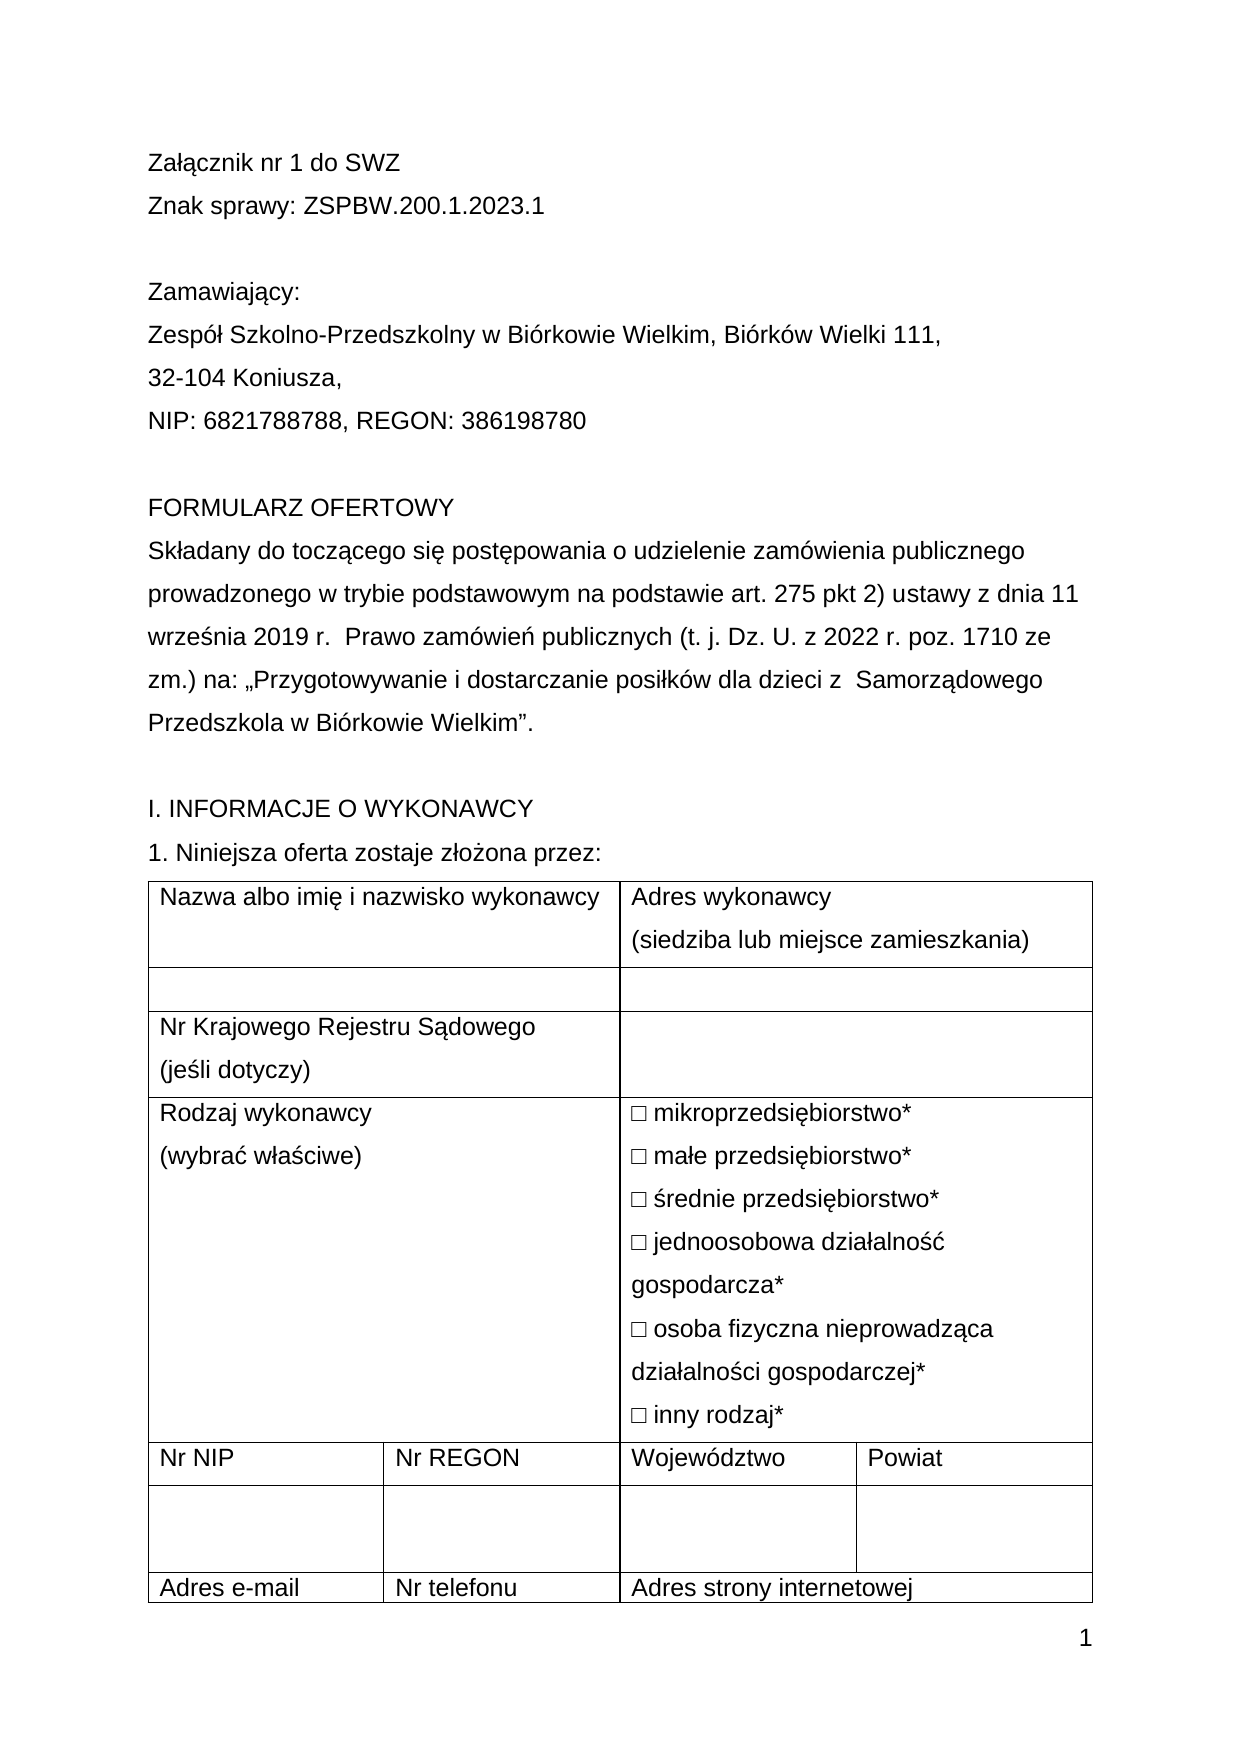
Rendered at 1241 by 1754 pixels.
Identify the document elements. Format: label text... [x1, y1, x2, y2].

table_cell [857, 1486, 1092, 1572]
text Znak sprawy: ZSPBW.200.1.2023.1 [148, 191, 1093, 219]
table_cell Powiat [857, 1443, 1092, 1484]
table_header Adres wykonawcy (siedziba lub miejsce zamieszkania) [621, 882, 1092, 967]
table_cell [621, 1573, 1092, 1602]
table_header Nazwa albo imię i nazwisko wykonawcy [149, 882, 619, 967]
table_cell [149, 968, 619, 1011]
table_cell [149, 1486, 383, 1572]
table_cell [621, 968, 1092, 1011]
table_cell Rodzaj wykonawcy (wybrać właściwe) [149, 1098, 619, 1442]
table_cell [384, 1486, 619, 1572]
table_cell Nr telefonu [384, 1573, 619, 1602]
table_cell Nr NIP [149, 1443, 383, 1484]
table_cell [621, 1486, 856, 1572]
text Załącznik nr 1 do SWZ [148, 148, 1093, 176]
text FORMULARZ OFERTOWY [148, 493, 1093, 521]
text I. INFORMACJE O WYKONAWCY [148, 794, 1093, 823]
table_cell Województwo [621, 1443, 856, 1484]
text 1. Niniejsza oferta zostaje złożona przez: [148, 838, 1093, 866]
text Składany do toczącego się postępowania o udzielenie zamówienia publicznego prowadzonego w trybie podstawowym na podstawie art. 275 pkt 2) ustawy z dnia 11 września 2019 r. Prawo zamówień publicznych (t. j. Dz. U. z 2022 r. poz. 1710 ze zm.) na: „Przygotowywanie i dostarczanie posiłków dla dzieci z Samorządowego Przedszkola w Biórkowie Wielkim”. [148, 536, 1093, 737]
table_cell Nr REGON [384, 1443, 619, 1484]
table_cell □ mikroprzedsiębiorstwo* □ małe przedsiębiorstwo* □ średnie przedsiębiorstwo* □ jednoosobowa działalność gospodarcza* □ osoba fizyczna nieprowadząca działalności gospodarczej* □ inny rodzaj* [621, 1098, 1092, 1442]
text Zespół Szkolno-Przedszkolny w Biórkowie Wielkim, Biórków Wielki 111, 32-104 Koniusza, NIP: 6821788788, REGON: 386198780 [148, 320, 1093, 435]
text Zamawiający: [148, 277, 1093, 306]
table_cell Nr Krajowego Rejestru Sądowego (jeśli dotyczy) [149, 1012, 619, 1097]
table_cell Adres e-mail [149, 1573, 383, 1602]
table_cell [621, 1012, 1092, 1097]
